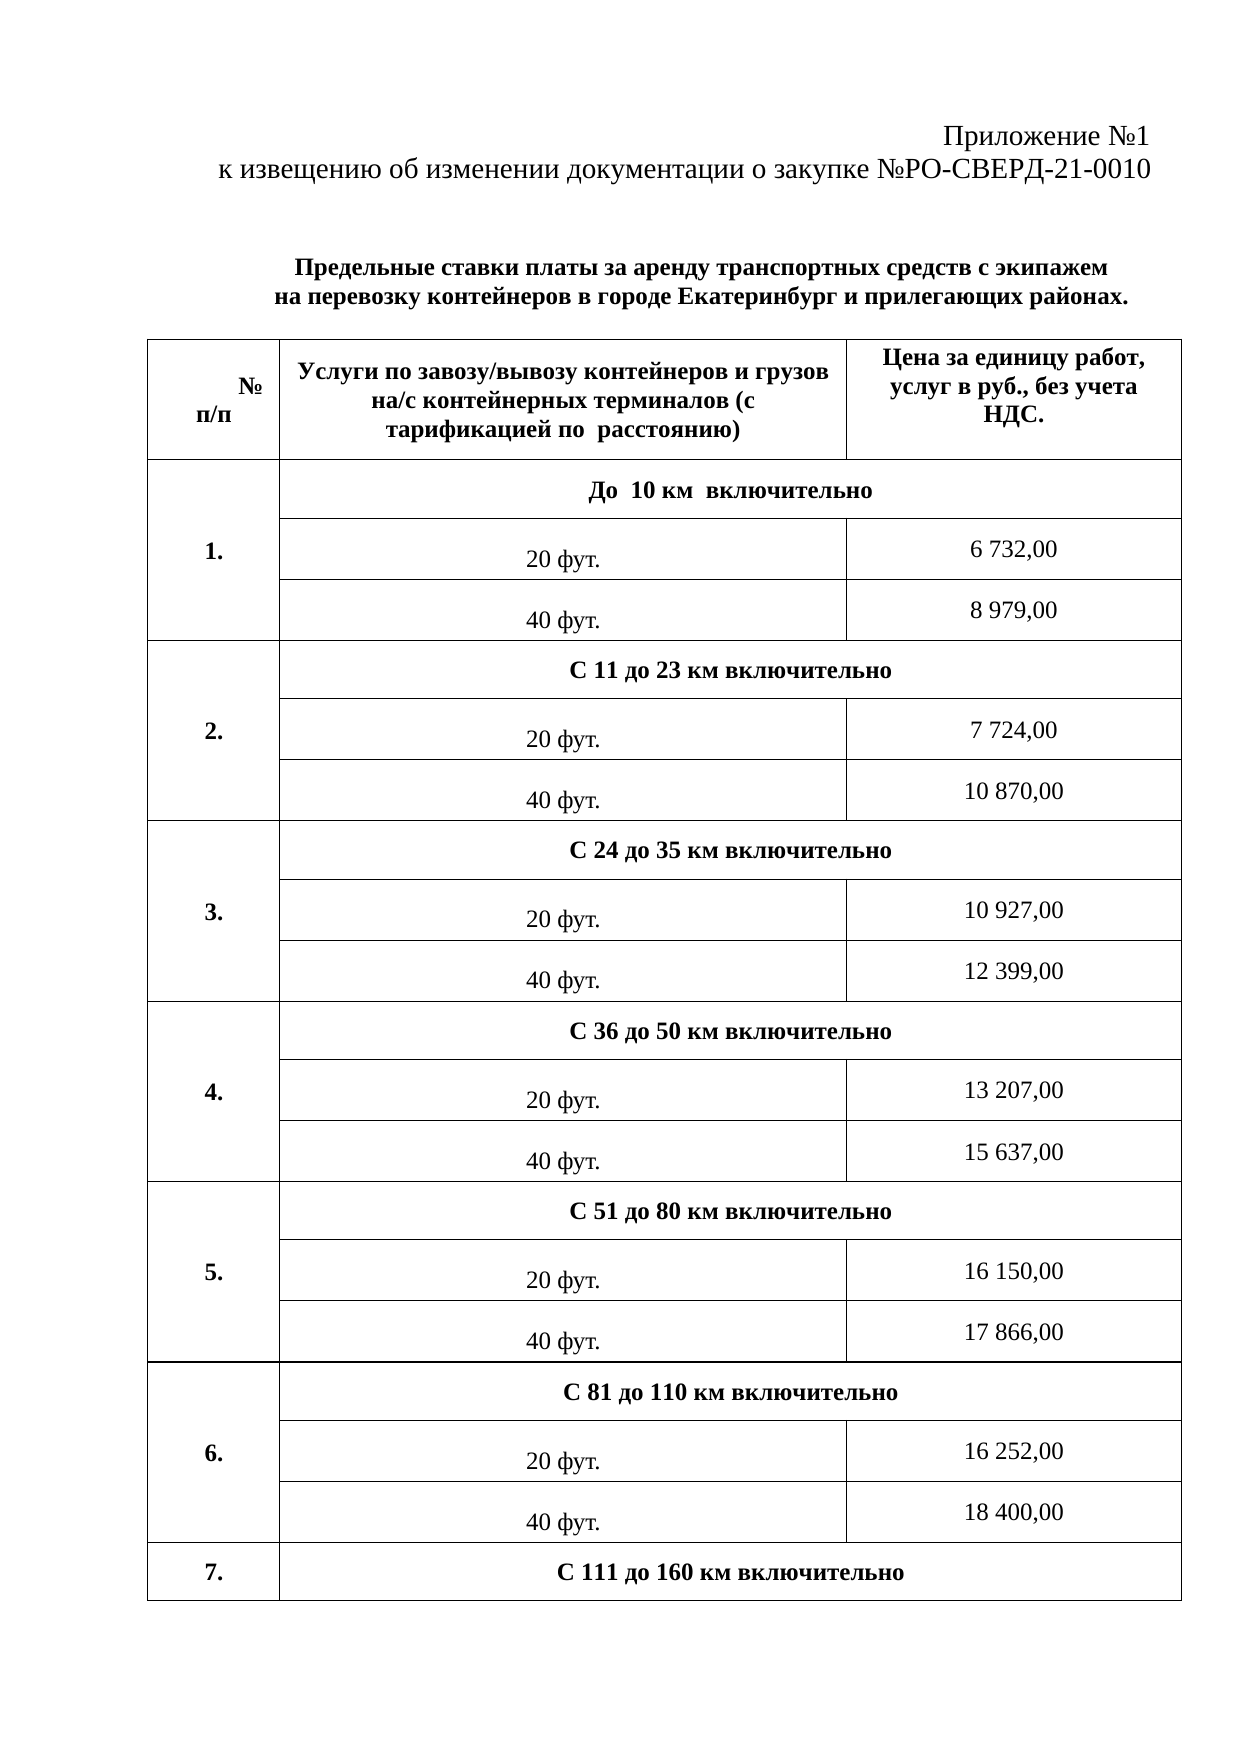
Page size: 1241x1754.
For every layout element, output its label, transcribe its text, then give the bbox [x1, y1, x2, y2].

table_cell 7. [148, 1543, 279, 1600]
table_cell 40 фут. [280, 760, 846, 820]
table_cell 15 637,00 [847, 1121, 1181, 1181]
table_cell 18 400,00 [847, 1482, 1181, 1542]
table_cell 20 фут. [280, 519, 846, 579]
table_cell 20 фут. [280, 1421, 846, 1481]
table_cell До 10 км включительно [280, 460, 1181, 518]
table_cell С 36 до 50 км включительно [280, 1002, 1181, 1059]
table_cell 7 724,00 [847, 699, 1181, 759]
table_cell 20 фут. [280, 699, 846, 759]
table_cell 6. [148, 1363, 279, 1542]
table_header Цена за единицу работ, услуг в руб., без учета НДС. [847, 340, 1181, 459]
table_cell 3. [148, 821, 279, 1001]
table_header Услуги по завозу/вывозу контейнеров и грузов на/с контейнерных терминалов (с тарификацией по расстоянию) [280, 340, 846, 459]
text на перевозку контейнеров в городе Екатеринбург и прилегающих районах. [177, 281, 1152, 310]
table_cell 40 фут. [280, 941, 846, 1001]
table_cell 8 979,00 [847, 580, 1181, 640]
table_cell 20 фут. [280, 1060, 846, 1120]
table_cell 10 927,00 [847, 880, 1181, 939]
table_cell 16 150,00 [847, 1240, 1181, 1300]
text к извещению об изменении документации о закупке №РО-СВЕРД-21-0010 [148, 152, 1152, 185]
table_cell 1. [148, 460, 279, 640]
table_cell С 51 до 80 км включительно [280, 1182, 1181, 1239]
table_cell 13 207,00 [847, 1060, 1181, 1120]
table_cell 40 фут. [280, 1482, 846, 1542]
table_cell 20 фут. [280, 1240, 846, 1300]
table_header № п/п [148, 340, 279, 459]
table_cell 17 866,00 [847, 1301, 1181, 1361]
text Приложение №1 [177, 118, 1152, 152]
table_cell 5. [148, 1182, 279, 1361]
table_cell 6 732,00 [847, 519, 1181, 579]
table_cell 40 фут. [280, 1121, 846, 1181]
table_cell 12 399,00 [847, 941, 1181, 1001]
table_cell С 11 до 23 км включительно [280, 641, 1181, 698]
table_cell 2. [148, 641, 279, 820]
table_cell 20 фут. [280, 880, 846, 939]
table_cell С 81 до 110 км включительно [280, 1363, 1181, 1420]
table_cell 40 фут. [280, 580, 846, 640]
table_cell 16 252,00 [847, 1421, 1181, 1481]
table_cell С 24 до 35 км включительно [280, 821, 1181, 878]
text Предельные ставки платы за аренду транспортных средств с экипажем [177, 252, 1152, 281]
table_cell 10 870,00 [847, 760, 1181, 820]
table_cell 40 фут. [280, 1301, 846, 1361]
table_cell 4. [148, 1002, 279, 1181]
table_cell С 111 до 160 км включительно [280, 1543, 1181, 1600]
